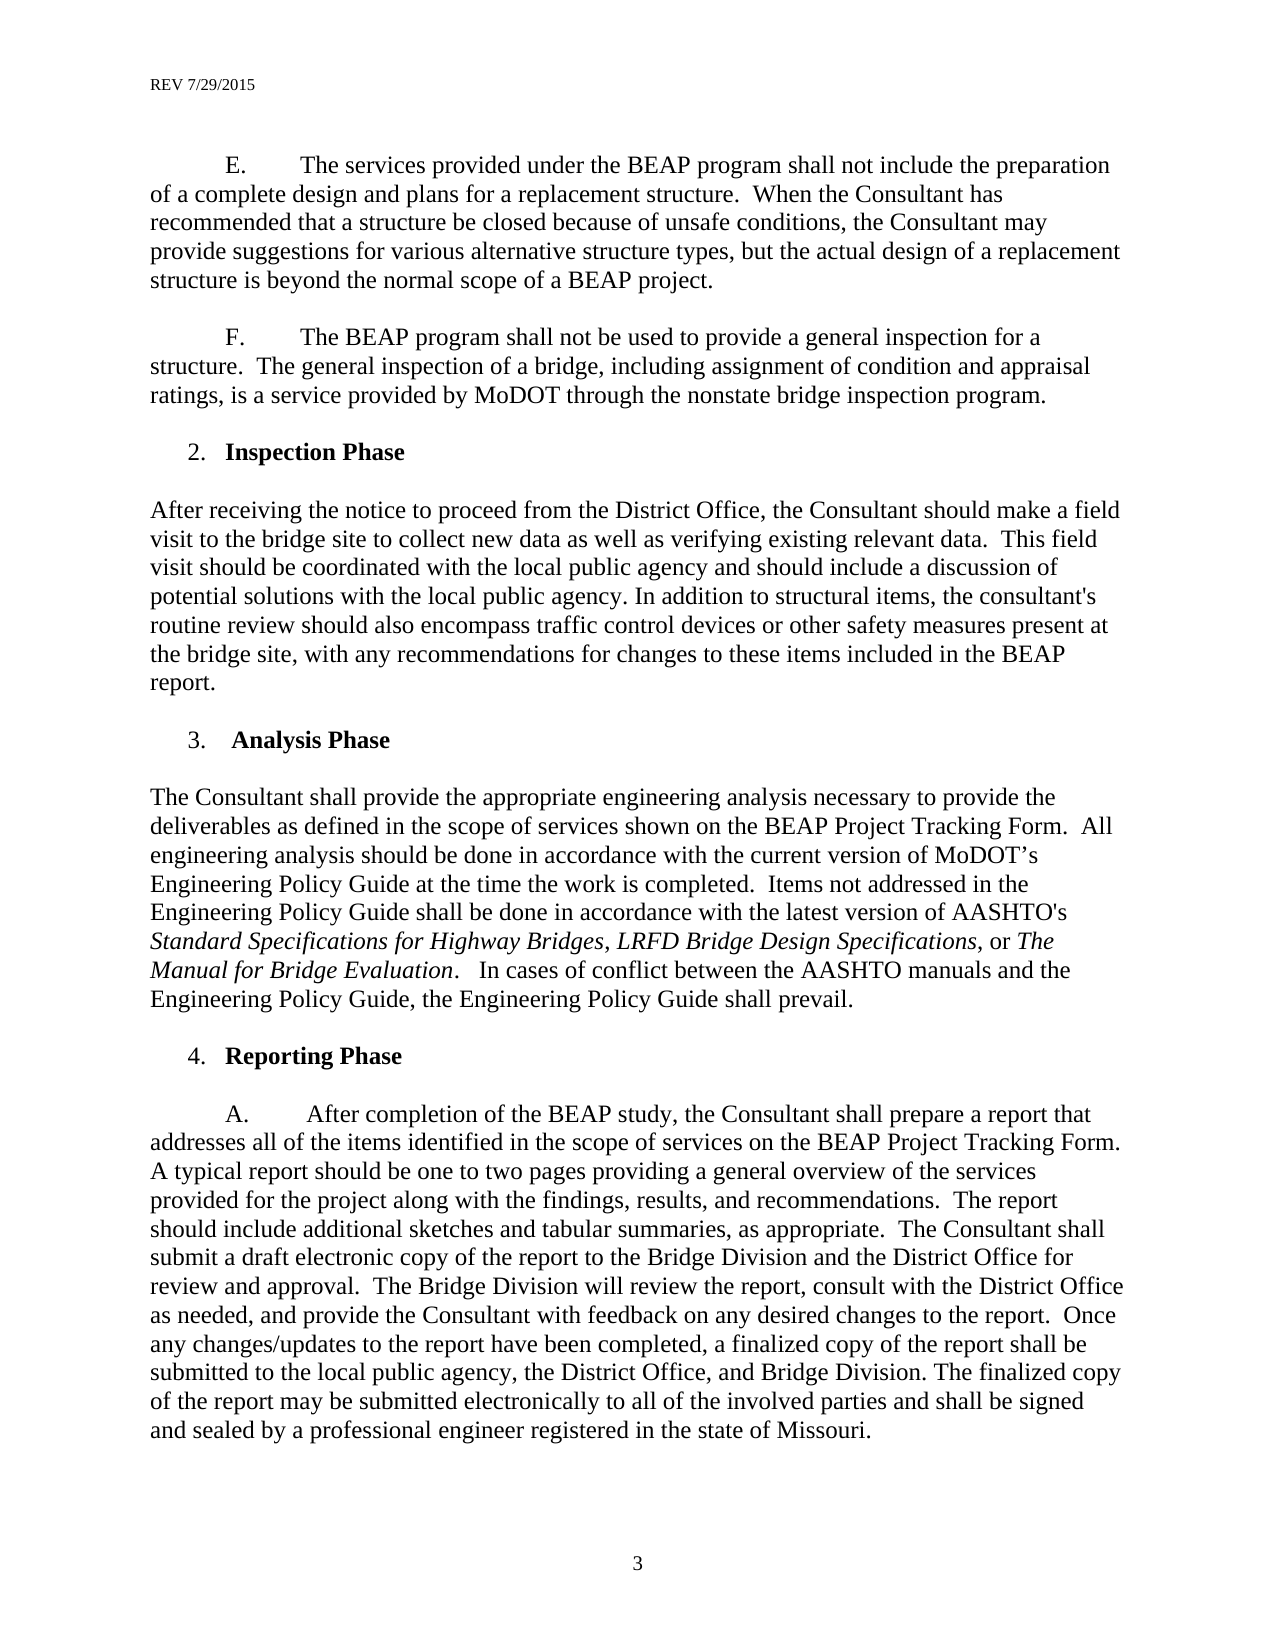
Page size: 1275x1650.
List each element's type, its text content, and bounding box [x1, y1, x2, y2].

list After completion of the BEAP study, the Consultant shall prepare a report that addresses all of the items identified in the scope of services on the BEAP Project Tracking Form. A typical report should be one to two pages providing a general overview of the services provided for the project along with the findings, results, and recommendations. The report should include additional sketches and tabular summaries, as appropriate. The Consultant shall submit a draft electronic copy of the report to the Bridge Division and the District Office for review and approval. The Bridge Division will review the report, consult with the District Office as needed, and provide the Consultant with feedback on any desired changes to the report. Once any changes/updates to the report have been completed, a finalized copy of the report shall be submitted to the local public agency, the District Office, and Bridge Division. The finalized copy of the report may be submitted electronically to all of the involved parties and shall be signed and sealed by a professional engineer registered in the state of Missouri. [150, 1099, 1125, 1444]
text After receiving the notice to proceed from the District Office, the Consultant should make a field visit to the bridge site to collect new data as well as verifying existing relevant data. This field visit should be coordinated with the local public agency and should include a discussion of potential solutions with the local public agency. In addition to structural items, the consultant's routine review should also encompass traffic control devices or other safety measures present at the bridge site, with any recommendations for changes to these items included in the BEAP report. [150, 495, 1125, 696]
list Analysis Phase [187, 725, 1125, 754]
list The BEAP program shall not be used to provide a general inspection for a structure. The general inspection of a bridge, including assignment of condition and appraisal ratings, is a service provided by MoDOT through the nonstate bridge inspection program. [150, 322, 1125, 409]
list Reporting Phase [187, 1041, 1125, 1070]
list The services provided under the BEAP program shall not include the preparation of a complete design and plans for a replacement structure. When the Consultant has recommended that a structure be closed because of unsafe conditions, the Consultant may provide suggestions for various alternative structure types, but the actual design of a replacement structure is beyond the normal scope of a BEAP project. [150, 150, 1125, 294]
list Inspection Phase [187, 437, 1125, 466]
text The Consultant shall provide the appropriate engineering analysis necessary to provide the deliverables as defined in the scope of services shown on the BEAP Project Tracking Form. All engineering analysis should be done in accordance with the current version of MoDOT’s Engineering Policy Guide at the time the work is completed. Items not addressed in the Engineering Policy Guide shall be done in accordance with the latest version of AASHTO's Standard Specifications for Highway Bridges, LRFD Bridge Design Specifications, or The Manual for Bridge Evaluation. In cases of conflict between the AASHTO manuals and the Engineering Policy Guide, the Engineering Policy Guide shall prevail. [150, 782, 1125, 1012]
